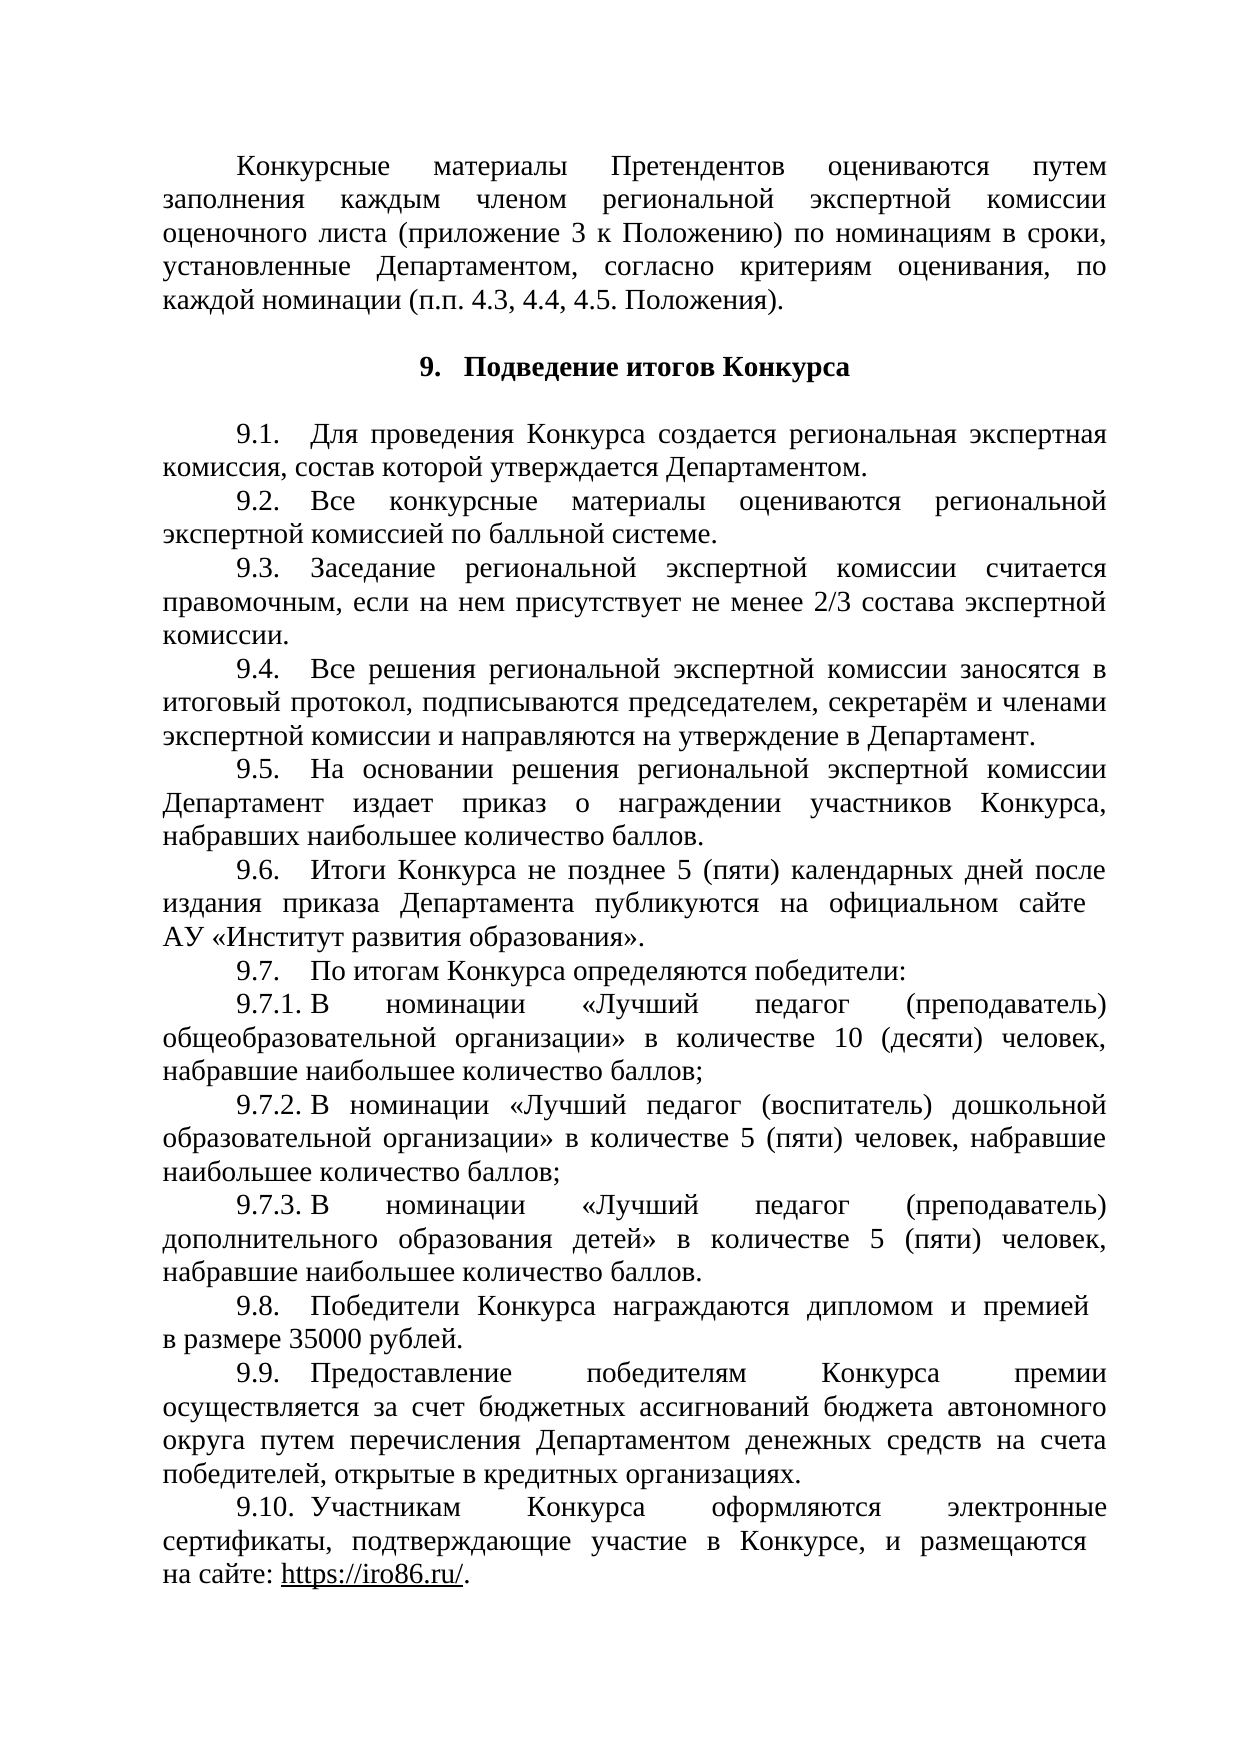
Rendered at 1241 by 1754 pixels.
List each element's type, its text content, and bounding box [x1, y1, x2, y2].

list По итогам Конкурса определяются победители: [162, 953, 1107, 986]
list Участникам Конкурса оформляются электронные сертификаты, подтверждающие участие в Конкурсе, и размещаются на сайте: https://iro86.ru/. [162, 1489, 1107, 1590]
list Для проведения Конкурса создается региональная экспертная комиссия, состав которой утверждается Департаментом. [162, 416, 1107, 483]
list На основании решения региональной экспертной комиссии Департамент издает приказ о награждении участников Конкурса, набравших наибольшее количество баллов. [162, 751, 1107, 852]
list Предоставление победителям Конкурса премии осуществляется за счет бюджетных ассигнований бюджета автономного округа путем перечисления Департаментом денежных средств на счета победителей, открытые в кредитных организациях. [162, 1355, 1107, 1489]
list Все решения региональной экспертной комиссии заносятся в итоговый протокол, подписываются председателем, секретарём и членами экспертной комиссии и направляются на утверждение в Департамент. [162, 651, 1107, 751]
list Победители Конкурса награждаются дипломом и премией в размере 35000 рублей. [162, 1288, 1107, 1355]
list Все конкурсные материалы оцениваются региональной экспертной комиссией по балльной системе. [162, 483, 1107, 550]
text Конкурсные материалы Претендентов оцениваются путем заполнения каждым членом региональной экспертной комиссии оценочного листа (приложение 3 к Положению) по номинациям в сроки, установленные Департаментом, согласно критериям оценивания, по каждой номинации (п.п. 4.3, 4.4, 4.5. Положения). [162, 148, 1107, 315]
list В номинации «Лучший педагог (преподаватель) общеобразовательной организации» в количестве 10 (десяти) человек, набравшие наибольшее количество баллов; [162, 986, 1107, 1087]
list В номинации «Лучший педагог (воспитатель) дошкольной образовательной организации» в количестве 5 (пяти) человек, набравшие наибольшее количество баллов; [162, 1087, 1107, 1187]
list Подведение итогов Конкурса [162, 349, 1107, 382]
list Заседание региональной экспертной комиссии считается правомочным, если на нем присутствует не менее 2/3 состава экспертной комиссии. [162, 550, 1107, 651]
list В номинации «Лучший педагог (преподаватель) дополнительного образования детей» в количестве 5 (пяти) человек, набравшие наибольшее количество баллов. [162, 1187, 1107, 1288]
list Итоги Конкурса не позднее 5 (пяти) календарных дней после издания приказа Департамента публикуются на официальном сайте АУ «Институт развития образования». [162, 852, 1107, 953]
